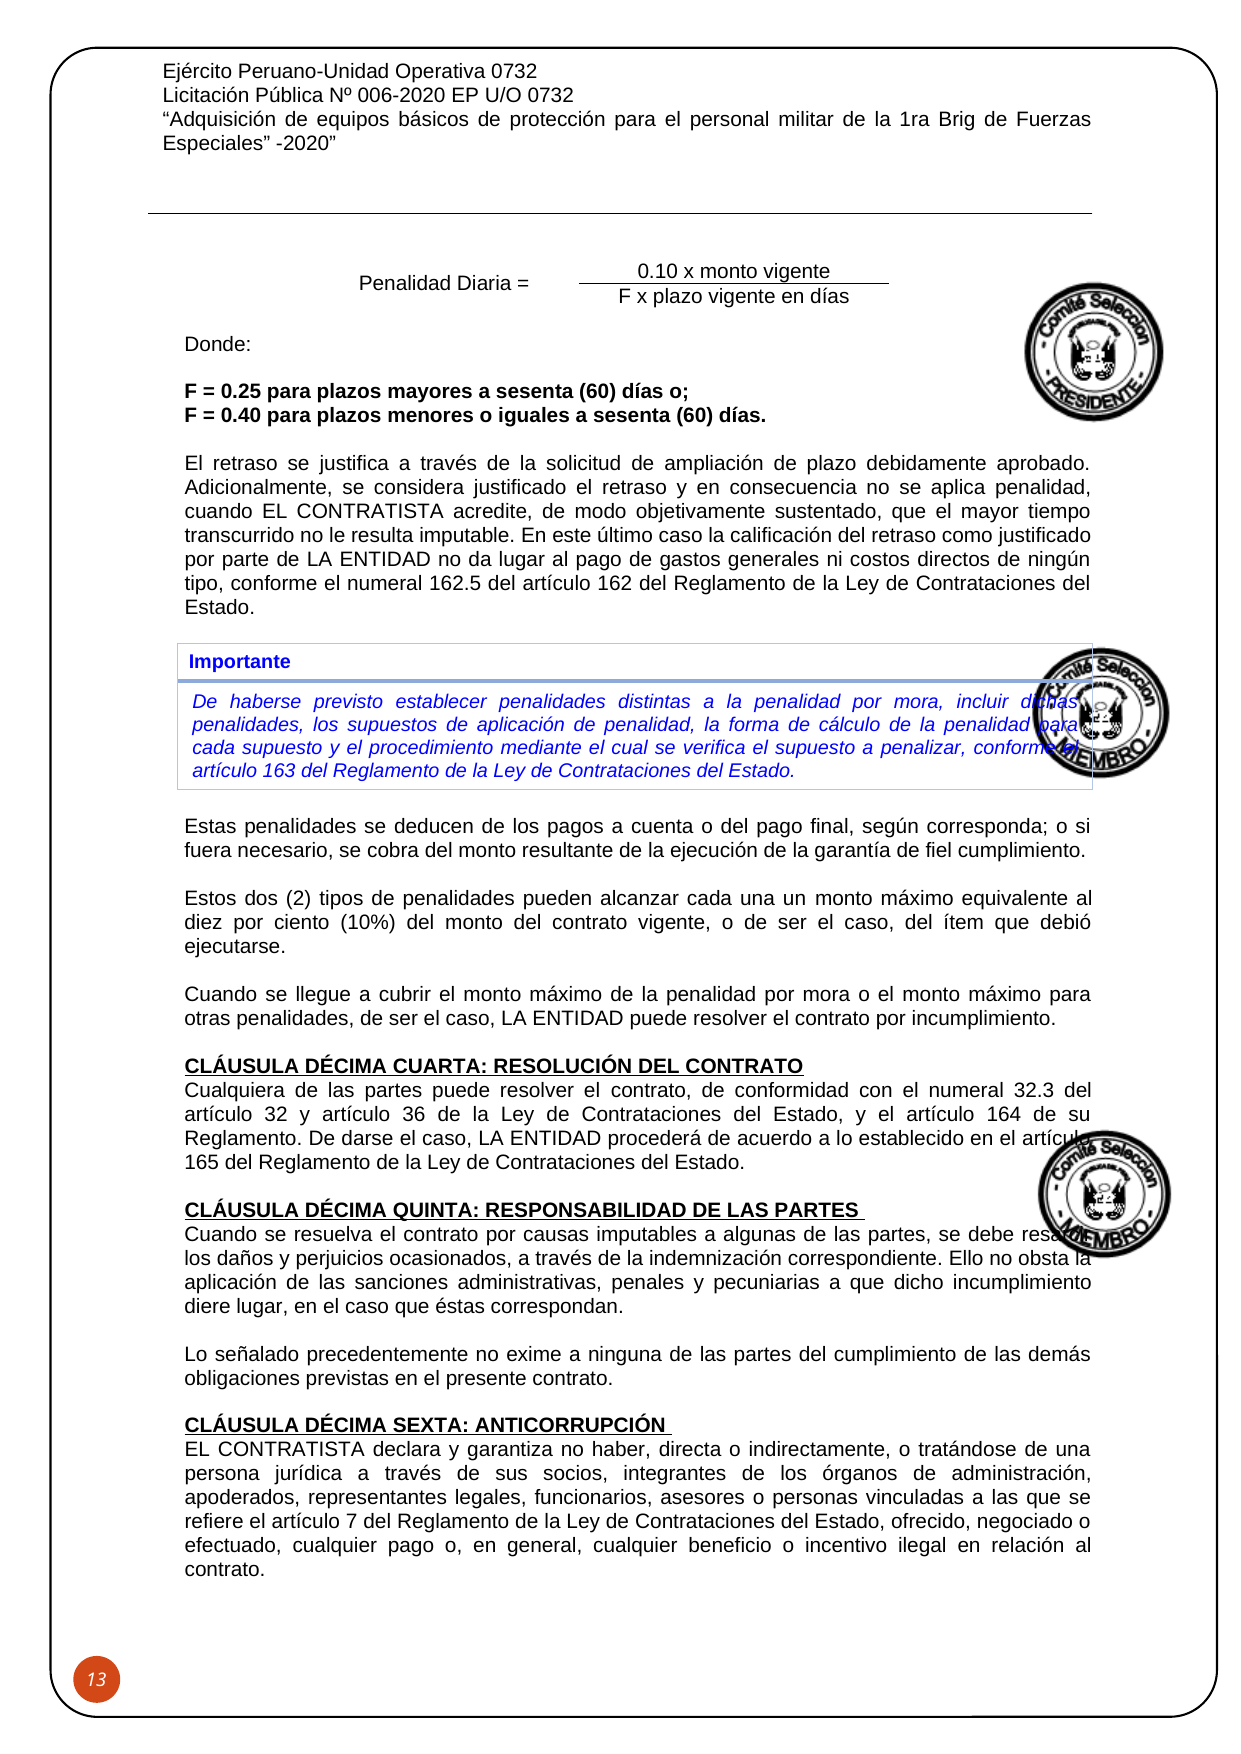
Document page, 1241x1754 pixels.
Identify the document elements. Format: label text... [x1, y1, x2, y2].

text CLÁUSULA DÉCIMA SEXTA: ANTICORRUPCIÓN [184, 1413, 1092, 1437]
text F = 0.40 para plazos menores o iguales a sesenta (60) días. [184, 403, 1092, 427]
text Cualquiera de las partes puede resolver el contrato, de conformidad con el numeral 32.3 del artículo 32 y artículo 36 de la Ley de Contrataciones del Estado, y el artículo 164 de su Reglamento. De darse el caso, LA ENTIDAD procederá de acuerdo a lo establecido en el artículo 165 del Reglamento de la Ley de Contrataciones del Estado. [184, 1078, 1092, 1174]
text CLÁUSULA DÉCIMA QUINTA: RESPONSABILIDAD DE LAS PARTES [184, 1198, 1092, 1222]
text EL CONTRATISTA declara y garantiza no haber, directa o indirectamente, o tratándose de una persona jurídica a través de sus socios, integrantes de los órganos de administración, apoderados, representantes legales, funcionarios, asesores o personas vinculadas a las que se refiere el artículo 7 del Reglamento de la Ley de Contrataciones del Estado, ofrecido, negociado o efectuado, cualquier pago o, en general, cualquier beneficio o incentivo ilegal en relación al contrato. [184, 1437, 1092, 1581]
table_cell F x plazo vigente en días [579, 284, 889, 307]
text Donde: [184, 331, 1092, 355]
text Cuando se resuelva el contrato por causas imputables a algunas de las partes, se debe resarcir los daños y perjuicios ocasionados, a través de la indemnización correspondiente. Ello no obsta la aplicación de las sanciones administrativas, penales y pecuniarias a que dicho incumplimiento diere lugar, en el caso que éstas correspondan. [184, 1222, 1092, 1317]
table_header 0.10 x monto vigente [579, 259, 889, 282]
picture [993, 1117, 1191, 1290]
picture [986, 634, 1190, 811]
text CLÁUSULA DÉCIMA CUARTA: RESOLUCIÓN DEL CONTRATO [184, 1054, 1092, 1078]
text F = 0.25 para plazos mayores a sesenta (60) días o; [184, 379, 1092, 403]
table_header Penalidad Diaria = [351, 259, 579, 307]
text Lo señalado precedentemente no exime a ninguna de las partes del cumplimiento de las demás obligaciones previstas en el presente contrato. [184, 1341, 1092, 1389]
text El retraso se justifica a través de la solicitud de ampliación de plazo debidamente aprobado. Adicionalmente, se considera justificado el retraso y en consecuencia no se aplica penalidad, cuando EL CONTRATISTA acredite, de modo objetivamente sustentado, que el mayor tiempo transcurrido no le resulta imputable. En este último caso la calificación del retraso como justificado por parte de LA ENTIDAD no da lugar al pago de gastos generales ni costos directos de ningún tipo, conforme el numeral 162.5 del artículo 162 del Reglamento de la Ley de Contrataciones del Estado. [184, 451, 1092, 619]
text Cuando se llegue a cubrir el monto máximo de la penalidad por mora o el monto máximo para otras penalidades, de ser el caso, LA ENTIDAD puede resolver el contrato por incumplimiento. [184, 982, 1092, 1030]
text Estas penalidades se deducen de los pagos a cuenta o del pago final, según corresponda; o si fuera necesario, se cobra del monto resultante de la ejecución de la garantía de fiel cumplimiento. [184, 814, 1092, 862]
table_header Importante [178, 644, 1092, 679]
picture [974, 268, 1202, 446]
text Estos dos (2) tipos de penalidades pueden alcanzar cada una un monto máximo equivalente al diez por ciento (10%) del monto del contrato vigente, o de ser el caso, del ítem que debió ejecutarse. [184, 886, 1092, 958]
table_cell De haberse previsto establecer penalidades distintas a la penalidad por mora, incluir dichas penalidades, los supuestos de aplicación de penalidad, la forma de cálculo de la penalidad para cada supuesto y el procedimiento mediante el cual se verifica el supuesto a penalizar, conforme el artículo 163 del Reglamento de la Ley de Contrataciones del Estado. [178, 683, 1092, 789]
